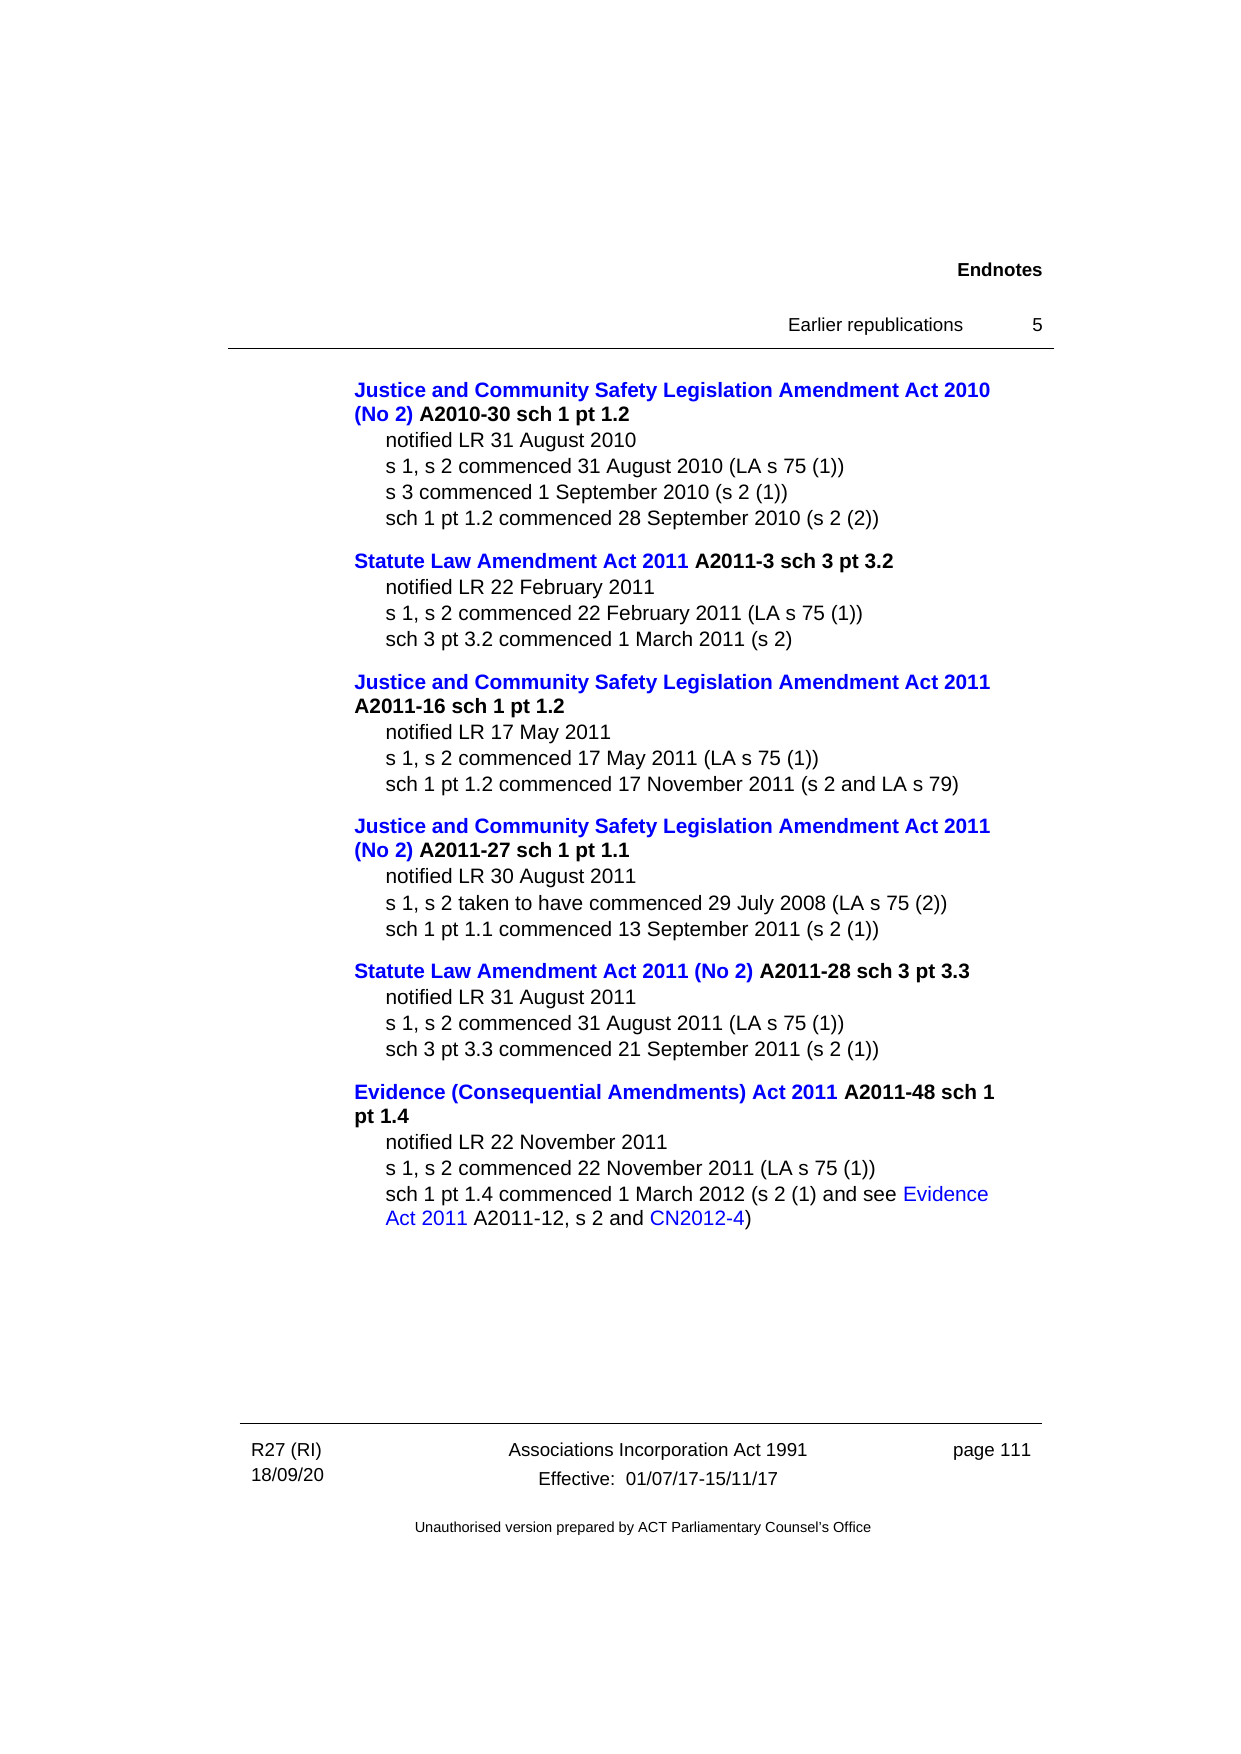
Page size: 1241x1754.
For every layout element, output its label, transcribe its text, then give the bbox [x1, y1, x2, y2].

text notified LR 31 August 2011 [385, 985, 1042, 1009]
text notified LR 30 August 2011 [385, 864, 1042, 888]
text notified LR 22 November 2011 [385, 1130, 1042, 1154]
text Justice and Community Safety Legislation Amendment Act 2010 (No 2) A2010-30 sch 1 pt 1.2 [354, 378, 1042, 426]
text sch 1 pt 1.4 commenced 1 March 2012 (s 2 (1) and see Evidence Act 2011 A2011-12, s 2 and CN2012-4) [385, 1182, 1042, 1230]
text notified LR 17 May 2011 [385, 719, 1042, 743]
text Statute Law Amendment Act 2011 A2011-3 sch 3 pt 3.2 [354, 549, 1042, 573]
text s 1, s 2 commenced 22 February 2011 (LA s 75 (1)) [385, 601, 1042, 625]
text s 3 commenced 1 September 2010 (s 2 (1)) [385, 480, 1042, 504]
text sch 1 pt 1.2 commenced 28 September 2010 (s 2 (2)) [385, 506, 1042, 530]
text Evidence (Consequential Amendments) Act 2011 A2011-48 sch 1 pt 1.4 [354, 1080, 1042, 1128]
text sch 3 pt 3.2 commenced 1 March 2011 (s 2) [385, 627, 1042, 651]
text notified LR 22 February 2011 [385, 575, 1042, 599]
text s 1, s 2 taken to have commenced 29 July 2008 (LA s 75 (2)) [385, 890, 1042, 914]
text s 1, s 2 commenced 31 August 2011 (LA s 75 (1)) [385, 1011, 1042, 1035]
text Justice and Community Safety Legislation Amendment Act 2011 (No 2) A2011-27 sch 1 pt 1.1 [354, 814, 1042, 862]
text sch 1 pt 1.2 commenced 17 November 2011 (s 2 and LA s 79) [385, 772, 1042, 796]
text s 1, s 2 commenced 17 May 2011 (LA s 75 (1)) [385, 746, 1042, 769]
text s 1, s 2 commenced 22 November 2011 (LA s 75 (1)) [385, 1156, 1042, 1180]
text Justice and Community Safety Legislation Amendment Act 2011 A2011-16 sch 1 pt 1.2 [354, 669, 1042, 717]
text sch 1 pt 1.1 commenced 13 September 2011 (s 2 (1)) [385, 916, 1042, 940]
text s 1, s 2 commenced 31 August 2010 (LA s 75 (1)) [385, 454, 1042, 478]
text notified LR 31 August 2010 [385, 428, 1042, 452]
text sch 3 pt 3.3 commenced 21 September 2011 (s 2 (1)) [385, 1037, 1042, 1061]
text Statute Law Amendment Act 2011 (No 2) A2011-28 sch 3 pt 3.3 [354, 959, 1042, 983]
